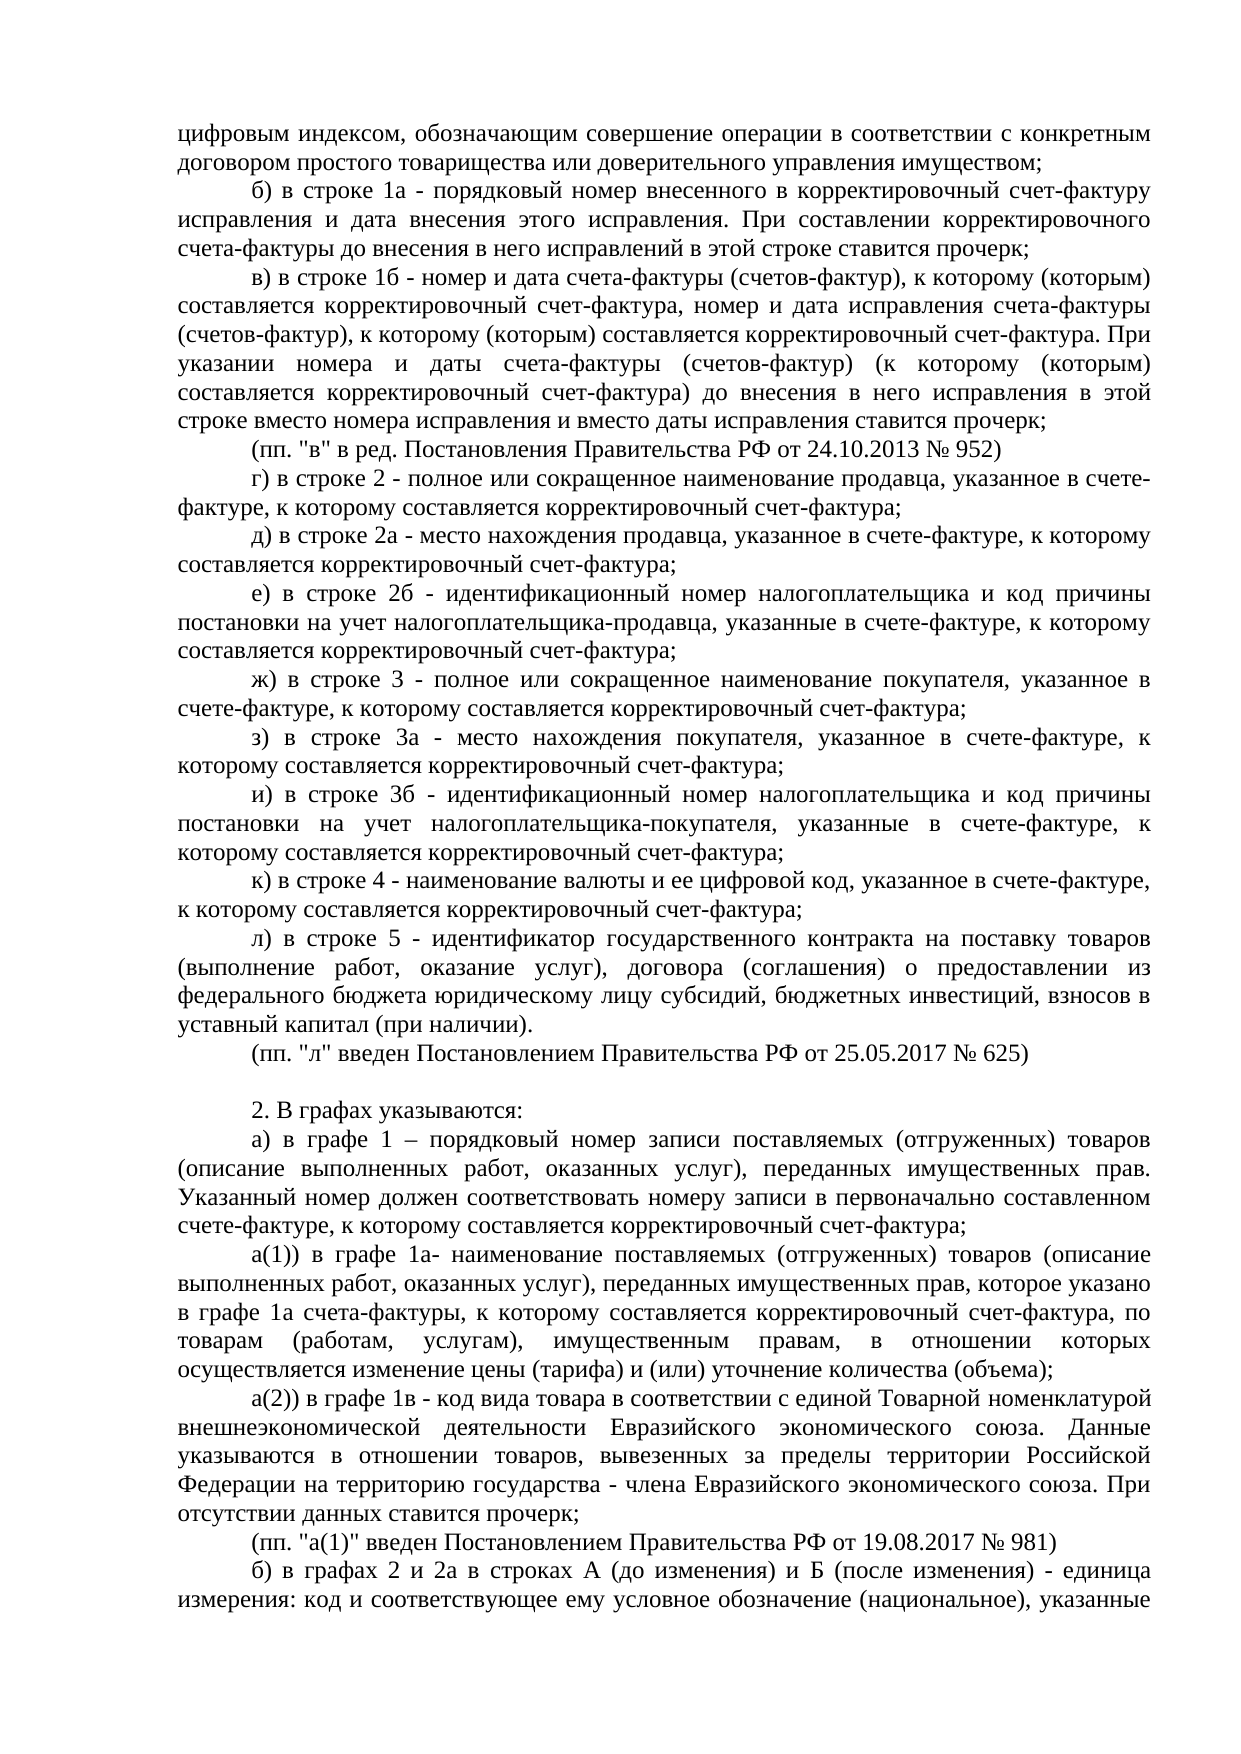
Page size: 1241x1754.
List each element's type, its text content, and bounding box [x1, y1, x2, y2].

text а(1)) в графе 1а- наименование поставляемых (отгруженных) товаров (описание выполненных работ, оказанных услуг), переданных имущественных прав, которое указано в графе 1а счета-фактуры, к которому составляется корректировочный счет-фактура, по товарам (работам, услугам), имущественным правам, в отношении которых осуществляется изменение цены (тарифа) и (или) уточнение количества (объема); [177, 1239, 1152, 1383]
text е) в строке 2б - идентификационный номер налогоплательщика и код причины постановки на учет налогоплательщика-продавца, указанные в счете-фактуре, к которому составляется корректировочный счет-фактура; [177, 578, 1152, 664]
text з) в строке 3а - место нахождения покупателя, указанное в счете-фактуре, к которому составляется корректировочный счет-фактура; [177, 722, 1152, 779]
text л) в строке 5 - идентификатор государственного контракта на поставку товаров (выполнение работ, оказание услуг), договора (соглашения) о предоставлении из федерального бюджета юридическому лицу субсидий, бюджетных инвестиций, взносов в уставный капитал (при наличии). [177, 923, 1152, 1038]
text б) в строке 1а - порядковый номер внесенного в корректировочный счет-фактуру исправления и дата внесения этого исправления. При составлении корректировочного счета-фактуры до внесения в него исправлений в этой строке ставится прочерк; [177, 176, 1152, 262]
text к) в строке 4 - наименование валюты и ее цифровой код, указанное в счете-фактуре, к которому составляется корректировочный счет-фактура; [177, 866, 1152, 923]
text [177, 118, 1152, 176]
text а) в графе 1 – порядковый номер записи поставляемых (отгруженных) товаров (описание выполненных работ, оказанных услуг), переданных имущественных прав. Указанный номер должен соответствовать номеру записи в первоначально составленном счете-фактуре, к которому составляется корректировочный счет-фактура; [177, 1124, 1152, 1239]
text г) в строке 2 - полное или сокращенное наименование продавца, указанное в счете-фактуре, к которому составляется корректировочный счет-фактура; [177, 463, 1152, 521]
text (пп. "л" введен Постановлением Правительства РФ от 25.05.2017 № 625) [177, 1038, 1152, 1067]
text (пп. "в" в ред. Постановления Правительства РФ от 24.10.2013 № 952) [177, 434, 1152, 463]
text 2. В графах указываются: [177, 1096, 1152, 1124]
text а(2)) в графе 1в - код вида товара в соответствии с единой Товарной номенклатурой внешнеэкономической деятельности Евразийского экономического союза. Данные указываются в отношении товаров, вывезенных за пределы территории Российской Федерации на территорию государства - члена Евразийского экономического союза. При отсутствии данных ставится прочерк; [177, 1383, 1152, 1527]
text (пп. "а(1)" введен Постановлением Правительства РФ от 19.08.2017 № 981) [177, 1527, 1152, 1556]
text д) в строке 2а - место нахождения продавца, указанное в счете-фактуре, к которому составляется корректировочный счет-фактура; [177, 521, 1152, 578]
text в) в строке 1б - номер и дата счета-фактуры (счетов-фактур), к которому (которым) составляется корректировочный счет-фактура, номер и дата исправления счета-фактуры (счетов-фактур), к которому (которым) составляется корректировочный счет-фактура. При указании номера и даты счета-фактуры (счетов-фактур) (к которому (которым) составляется корректировочный счет-фактура) до внесения в него исправления в этой строке вместо номера исправления и вместо даты исправления ставится прочерк; [177, 262, 1152, 434]
text ж) в строке 3 - полное или сокращенное наименование покупателя, указанное в счете-фактуре, к которому составляется корректировочный счет-фактура; [177, 664, 1152, 722]
text и) в строке 3б - идентификационный номер налогоплательщика и код причины постановки на учет налогоплательщика-покупателя, указанные в счете-фактуре, к которому составляется корректировочный счет-фактура; [177, 779, 1152, 866]
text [177, 1556, 1152, 1613]
